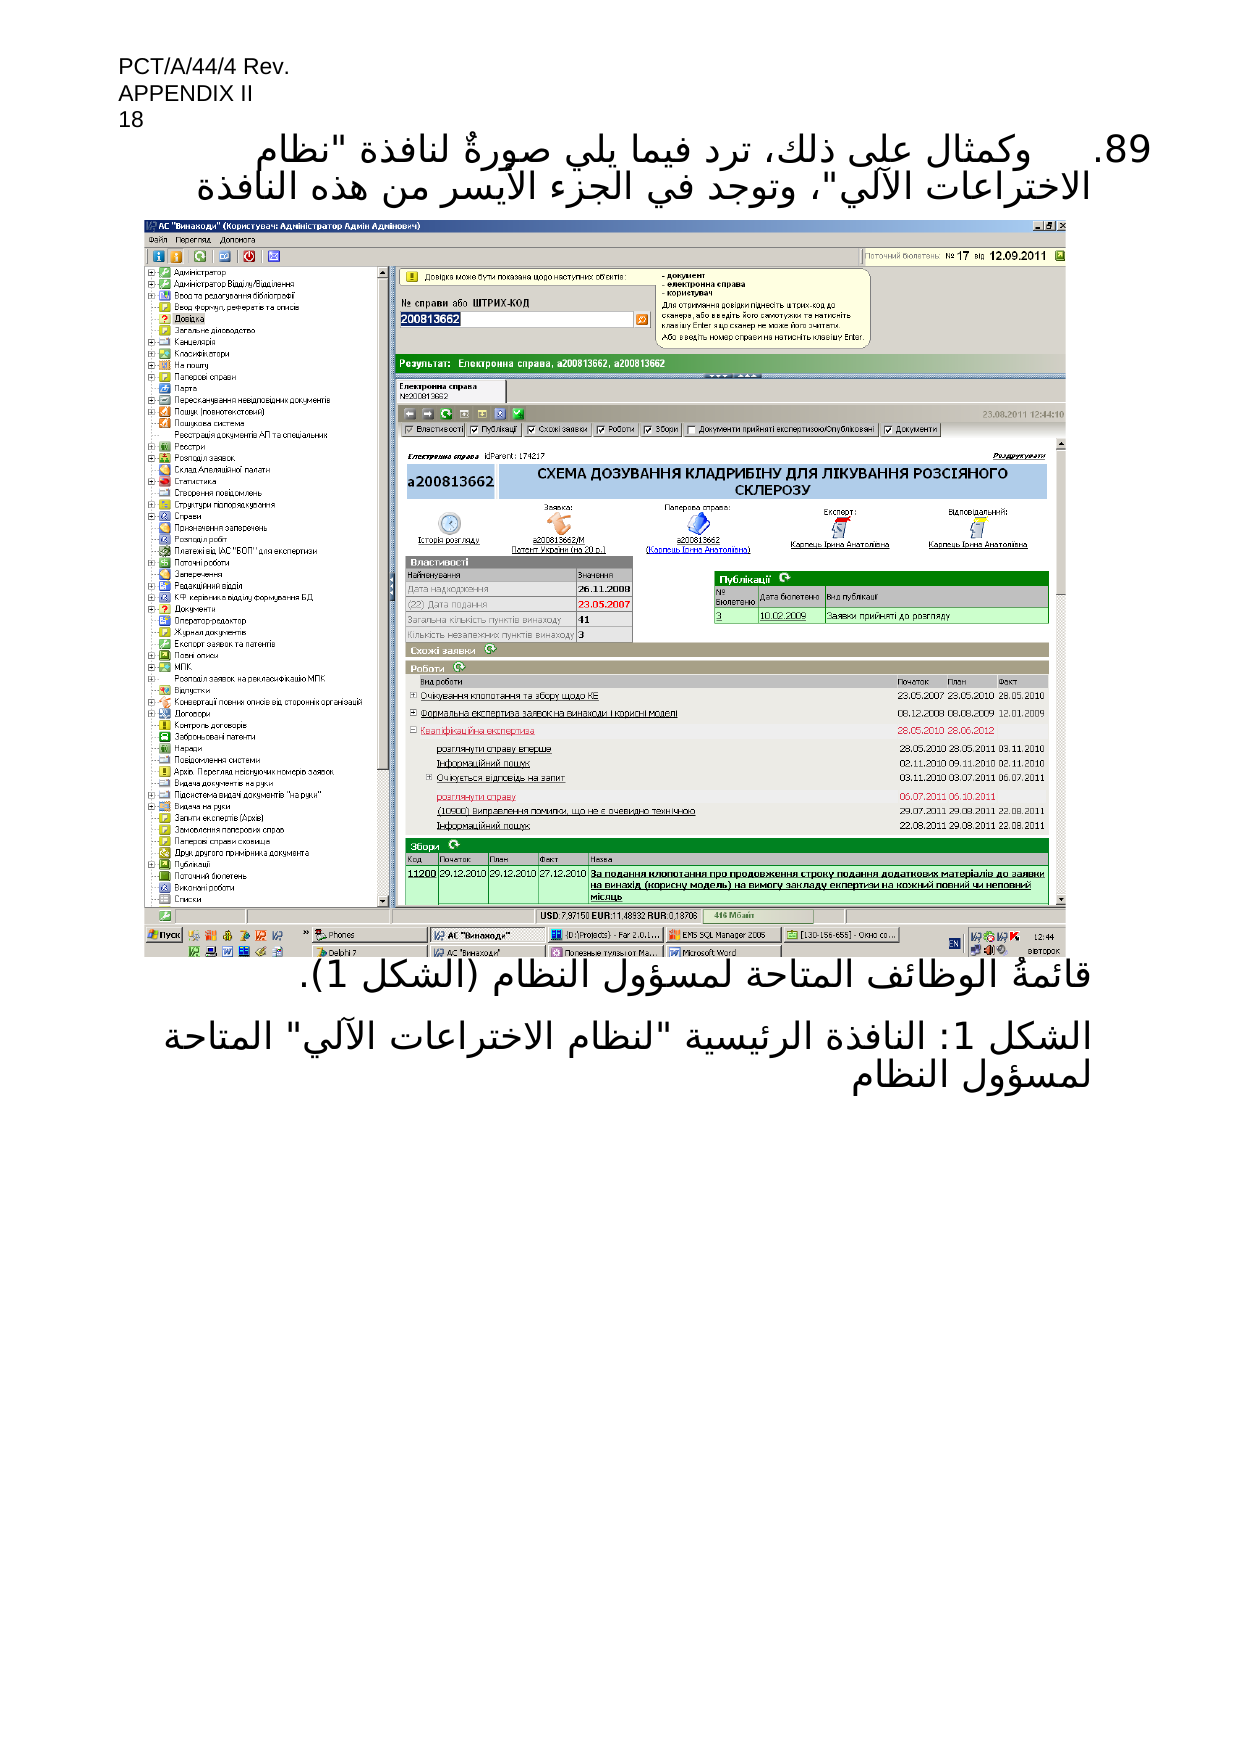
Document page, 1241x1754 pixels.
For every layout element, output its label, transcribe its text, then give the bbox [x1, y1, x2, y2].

text الشكل 1: النافذة الرئيسية "لنظام الاختراعات الآلي" المتاحة لمسؤول النظام [118, 1020, 1092, 1095]
picture [144, 220, 1066, 957]
